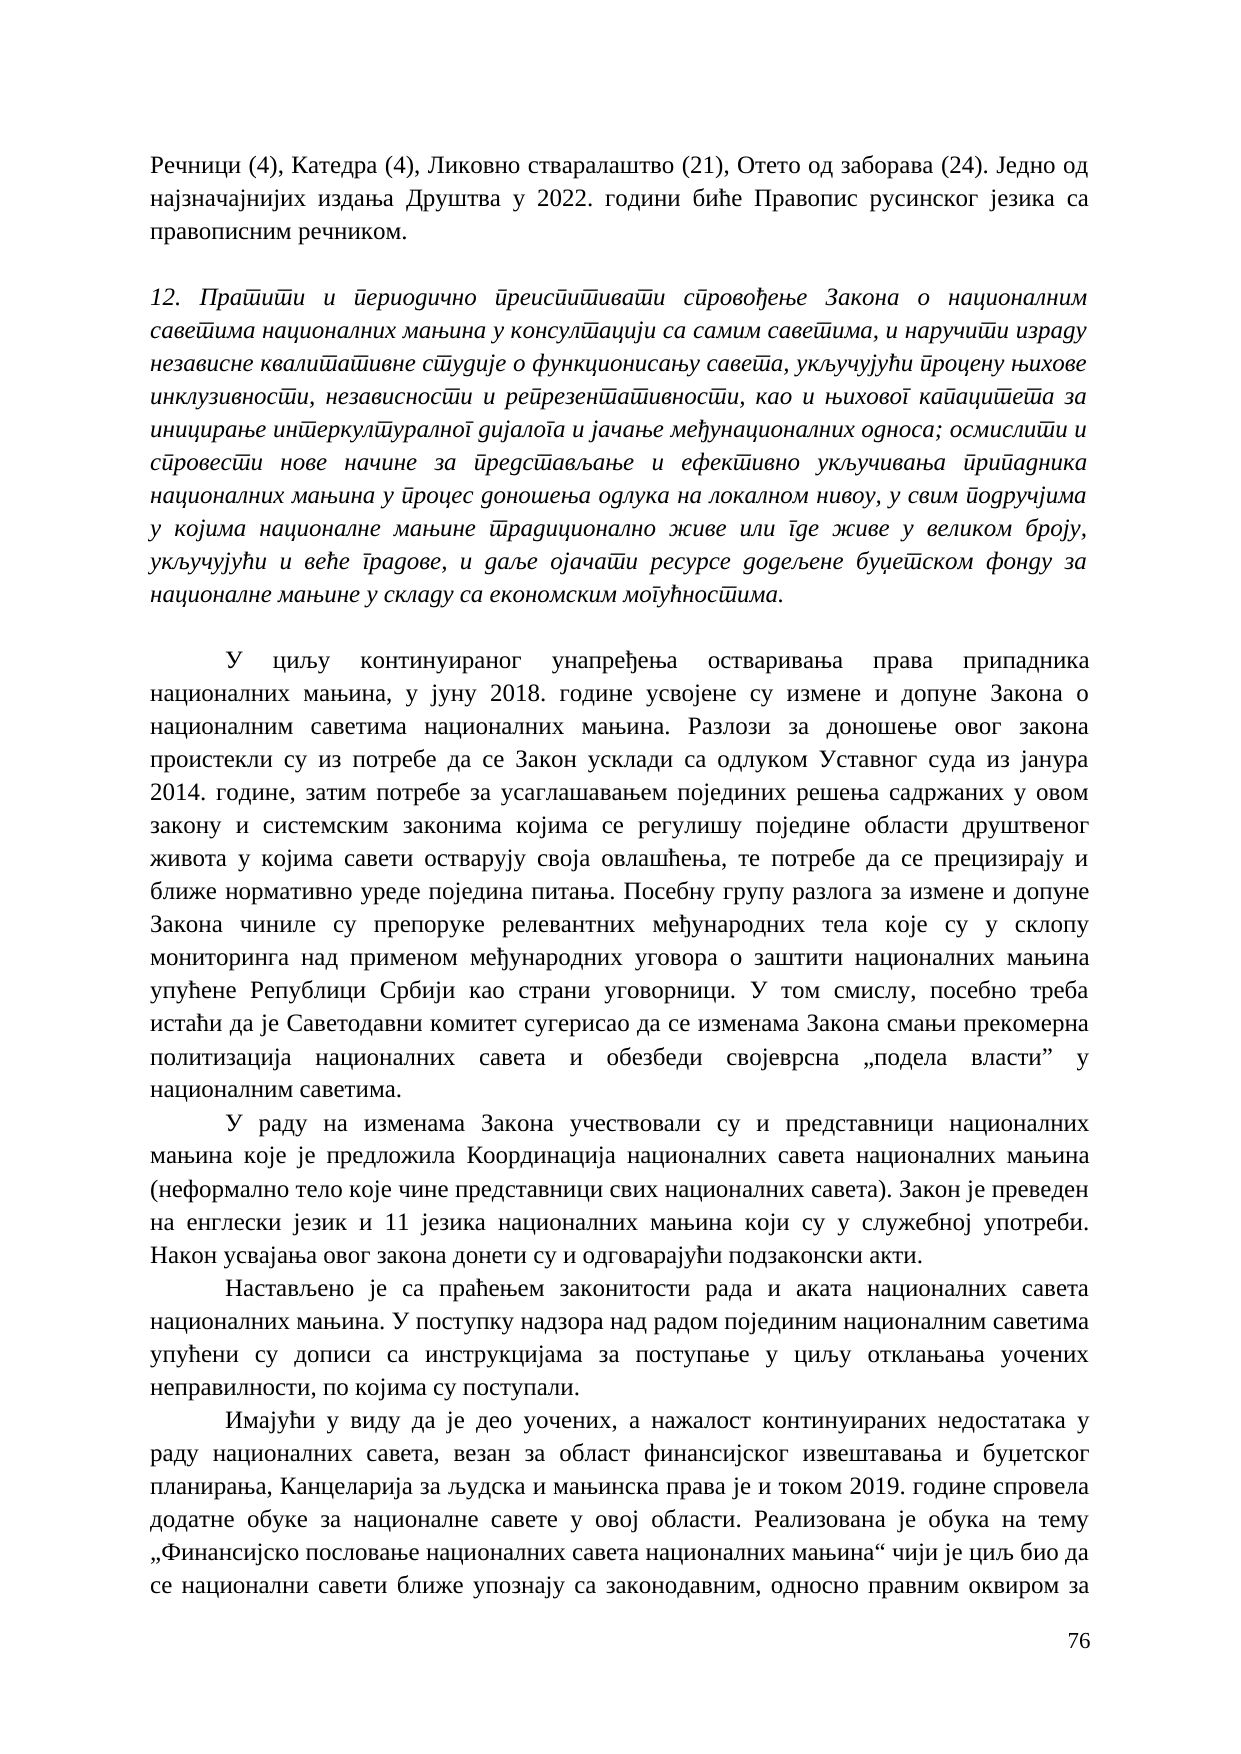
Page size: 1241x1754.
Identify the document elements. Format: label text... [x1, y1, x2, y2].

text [150, 1405, 1090, 1599]
text У раду на изменама Закона учествовали су и представници националних мањина које је предложила Координација националних савета националних мањина (неформално тело које чине представници свих националних савета). Закон је преведен на енглески језик и 11 језика националних мањина који су у служебној употреби. Након усвајања овог закона донети су и одговарајући подзаконски акти. [150, 1108, 1090, 1268]
text У циљу континуираног унапређења остваривања права припадника националних мањина, у јуну 2018. године усвојене су измене и допуне Закона о националним саветима националних мањина. Разлози за доношење овог закона проистекли су из потребе да се Закон усклади са одлуком Уставног суда из јанура 2014. године, затим потребе за усаглашавањем појединих решења садржаних у овом закону и системским законима којима се регулишу поједине области друштвеног живота у којима савети остварују своја овлашћења, те потребе да се прецизирају и ближе нормативно уреде поједина питања. Посебну групу разлога за измене и допуне Закона чиниле су препоруке релевантних међународних тела које су у склопу мониторинга над применом међународних уговора о заштити националних мањина упућене Републици Србији као страни уговорници. У том смислу, посебно треба истаћи да је Саветодавни комитет сугерисао да се изменама Закона смањи прекомерна политизација националних савета и обезбеди својеврсна „подела власти” у националним саветима. [150, 645, 1090, 1103]
text Настављено је са праћењем законитости рада и аката националних савета националних мањина. У поступку надзора над радом појединим националним саветима упућени су дописи са инструкцијама за поступање у циљу отклањања уочених неправилности, по којима су поступали. [150, 1273, 1090, 1401]
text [150, 150, 1090, 245]
text 12. Пратити и периодично преиспитивати спровођење Закона о националним саветима националних мањина у консултацији са самим саветима, и наручити израду независне квалитативне студије о функционисању савета, укључујући процену њихове инклузивности, независности и репрезентативности, као и њиховог капацитета за иницирање интеркултуралног дијалога и јачање међунационалних односа; осмислити и спровести нове начине за представљање и ефективно укључивања припадника националних мањина у процес доношења одлука на локалном нивоу, у свим подручјима у којима националне мањине традиционално живе или где живе у великом броју, укључујући и веће градове, и даље ојачати ресурсе додељене буџетском фонду за националне мањине у складу са економским могућностима. [150, 282, 1090, 608]
